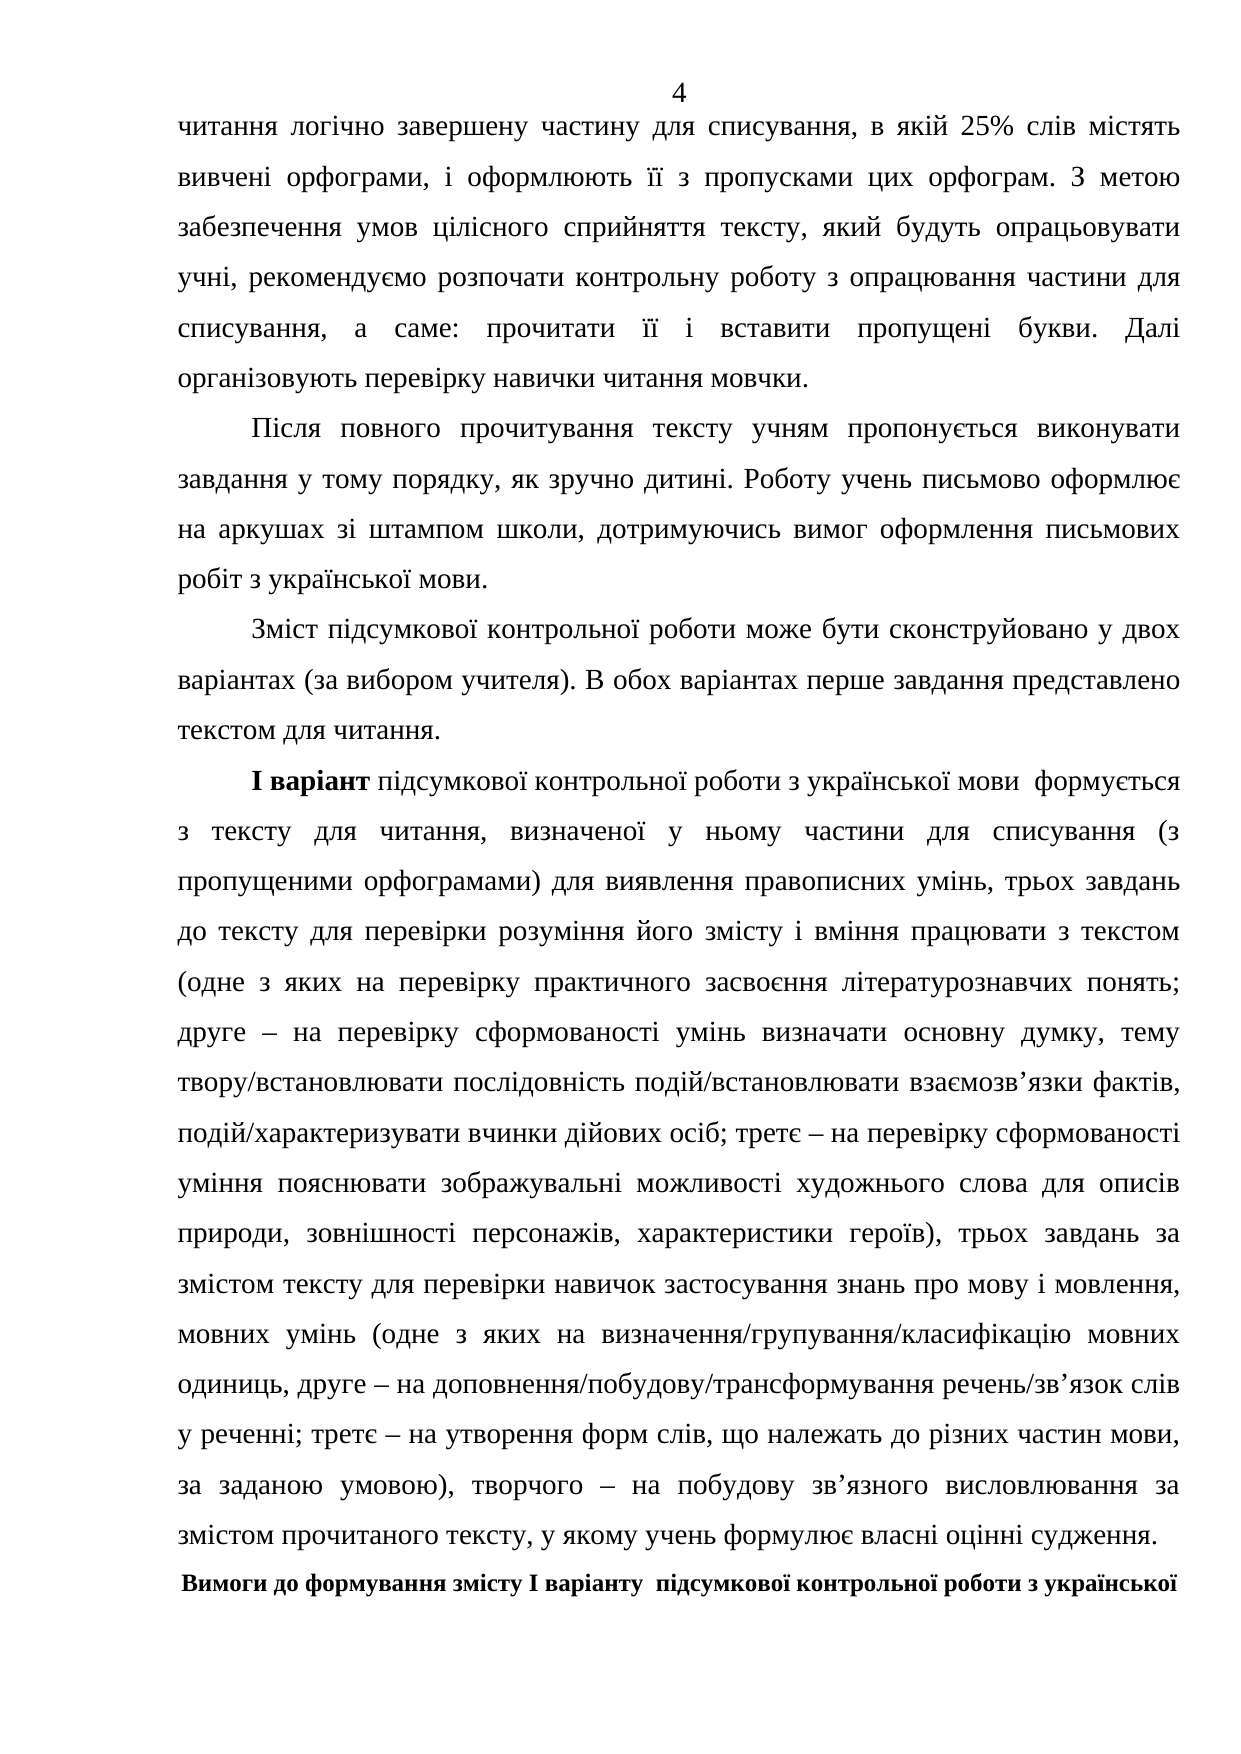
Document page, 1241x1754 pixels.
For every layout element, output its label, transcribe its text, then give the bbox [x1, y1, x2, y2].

text І варіант підсумкової контрольної роботи з української мови формується з тексту для читання, визначеної у ньому частини для списування (з пропущеними орфограмами) для виявлення правописних умінь, трьох завдань до тексту для перевірки розуміння його змісту і вміння працювати з текстом (одне з яких на перевірку практичного засвоєння літературознавчих понять; друге – на перевірку сформованості умінь визначати основну думку, тему твору/встановлювати послідовність подій/встановлювати взаємозв’язки фактів, подій/характеризувати вчинки дійових осіб; третє – на перевірку сформованості уміння пояснювати зображувальні можливості художнього слова для описів природи, зовнішності персонажів, характеристики героїв), трьох завдань за змістом тексту для перевірки навичок застосування знань про мову і мовлення, мовних умінь (одне з яких на визначення/групування/класифікацію мовних одиниць, друге – на доповнення/побудову/трансформування речень/зв’язок слів у реченні; третє – на утворення форм слів, що належать до різних частин мови, за заданою умовою), творчого – на побудову зв’язного висловлювання за змістом прочитаного тексту, у якому учень формулює власні оцінні судження. [177, 763, 1181, 1551]
text Після повного прочитування тексту учням пропонується виконувати завдання у тому порядку, як зручно дитині. Роботу учень письмово оформлює на аркушах зі штампом школи, дотримуючись вимог оформлення письмових робіт з української мови. [177, 410, 1181, 595]
text Зміст підсумкової контрольної роботи може бути сконструйовано у двох варіантах (за вибором учителя). В обох варіантах перше завдання представлено текстом для читання. [177, 612, 1181, 746]
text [177, 1568, 1181, 1596]
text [177, 108, 1181, 394]
